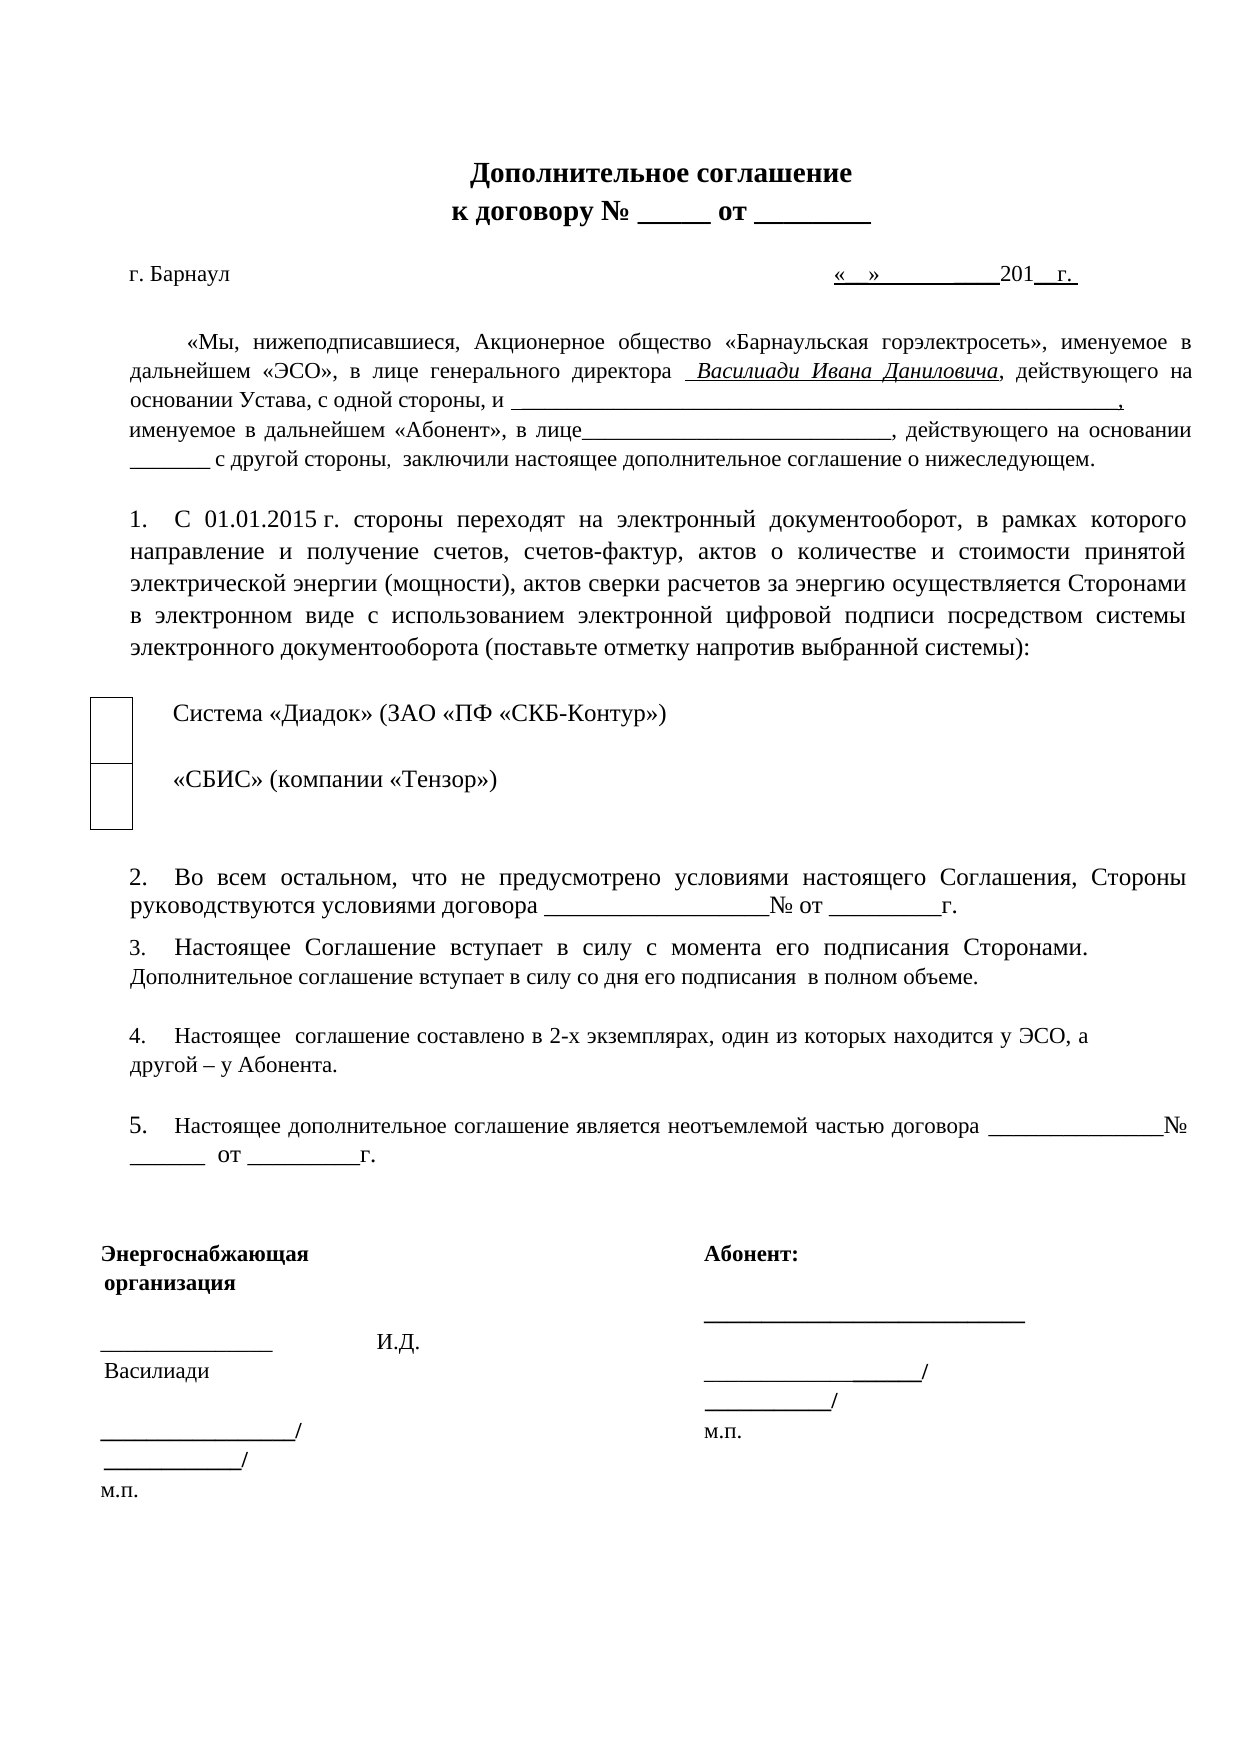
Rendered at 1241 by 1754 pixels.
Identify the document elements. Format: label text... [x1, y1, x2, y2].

table_cell [91, 764, 132, 828]
list С 01.01.2015 г. стороны переходят на электронный документооборот, в рамках которого направление и получение счетов, счетов-фактур, актов о количестве и стоимости принятой электрической энергии (мощности), актов сверки расчетов за энергию осуществляется Сторонами в электронном виде с использованием электронной цифровой подписи посредством системы электронного документооборота (поставьте отметку напротив выбранной системы): [129, 504, 1187, 661]
text именуемое в дальнейшем «Абонент», в лице___________________________, действующего на основании _______ с другой стороны, заключили настоящее дополнительное соглашение о нижеследующем. [129, 416, 1193, 471]
list Настоящее Соглашение вступает в силу с момента его подписания Сторонами. Дополнительное соглашение вступает в силу со дня его подписания в полном объеме. [129, 932, 1090, 990]
text к договору № _____ от ________ [129, 193, 1193, 227]
table_cell «СБИС» (компании «Тензор») [133, 763, 1152, 828]
table_header Абонент: ____________________________ ___________________/___________/ м.п. [529, 1240, 1134, 1505]
table_header Энергоснабжающая организация _______________ И.Д. Василиади _________________/____________/ м.п. [89, 1240, 529, 1505]
text «Мы, нижеподписавшиеся, Акционерное общество «Барнаульская горэлектросеть», именуемое в дальнейшем «ЭСО», в лице генерального директора Василиади Ивана Даниловича, действующего на основании Устава, с одной стороны, и ____________________________________________________, [129, 328, 1193, 413]
list Во всем остальном, что не предусмотрено условиями настоящего Соглашения, Стороны руководствуются условиями договора __________________№ от _________г. [129, 862, 1187, 919]
table_header [91, 698, 132, 763]
list Настоящее соглашение составлено в 2-х экземплярах, один из которых находится у ЭСО, а другой – у Абонента. [129, 1022, 1090, 1077]
list Настоящее дополнительное соглашение является неотъемлемой частью договора ______________№ ______ от _________г. [129, 1110, 1187, 1168]
text Дополнительное соглашение [129, 155, 1193, 189]
text г. Барнаул «__» ____201__г. [129, 261, 1193, 287]
table_header Система «Диадок» (ЗАО «ПФ «СКБ-Контур») [133, 697, 1152, 763]
